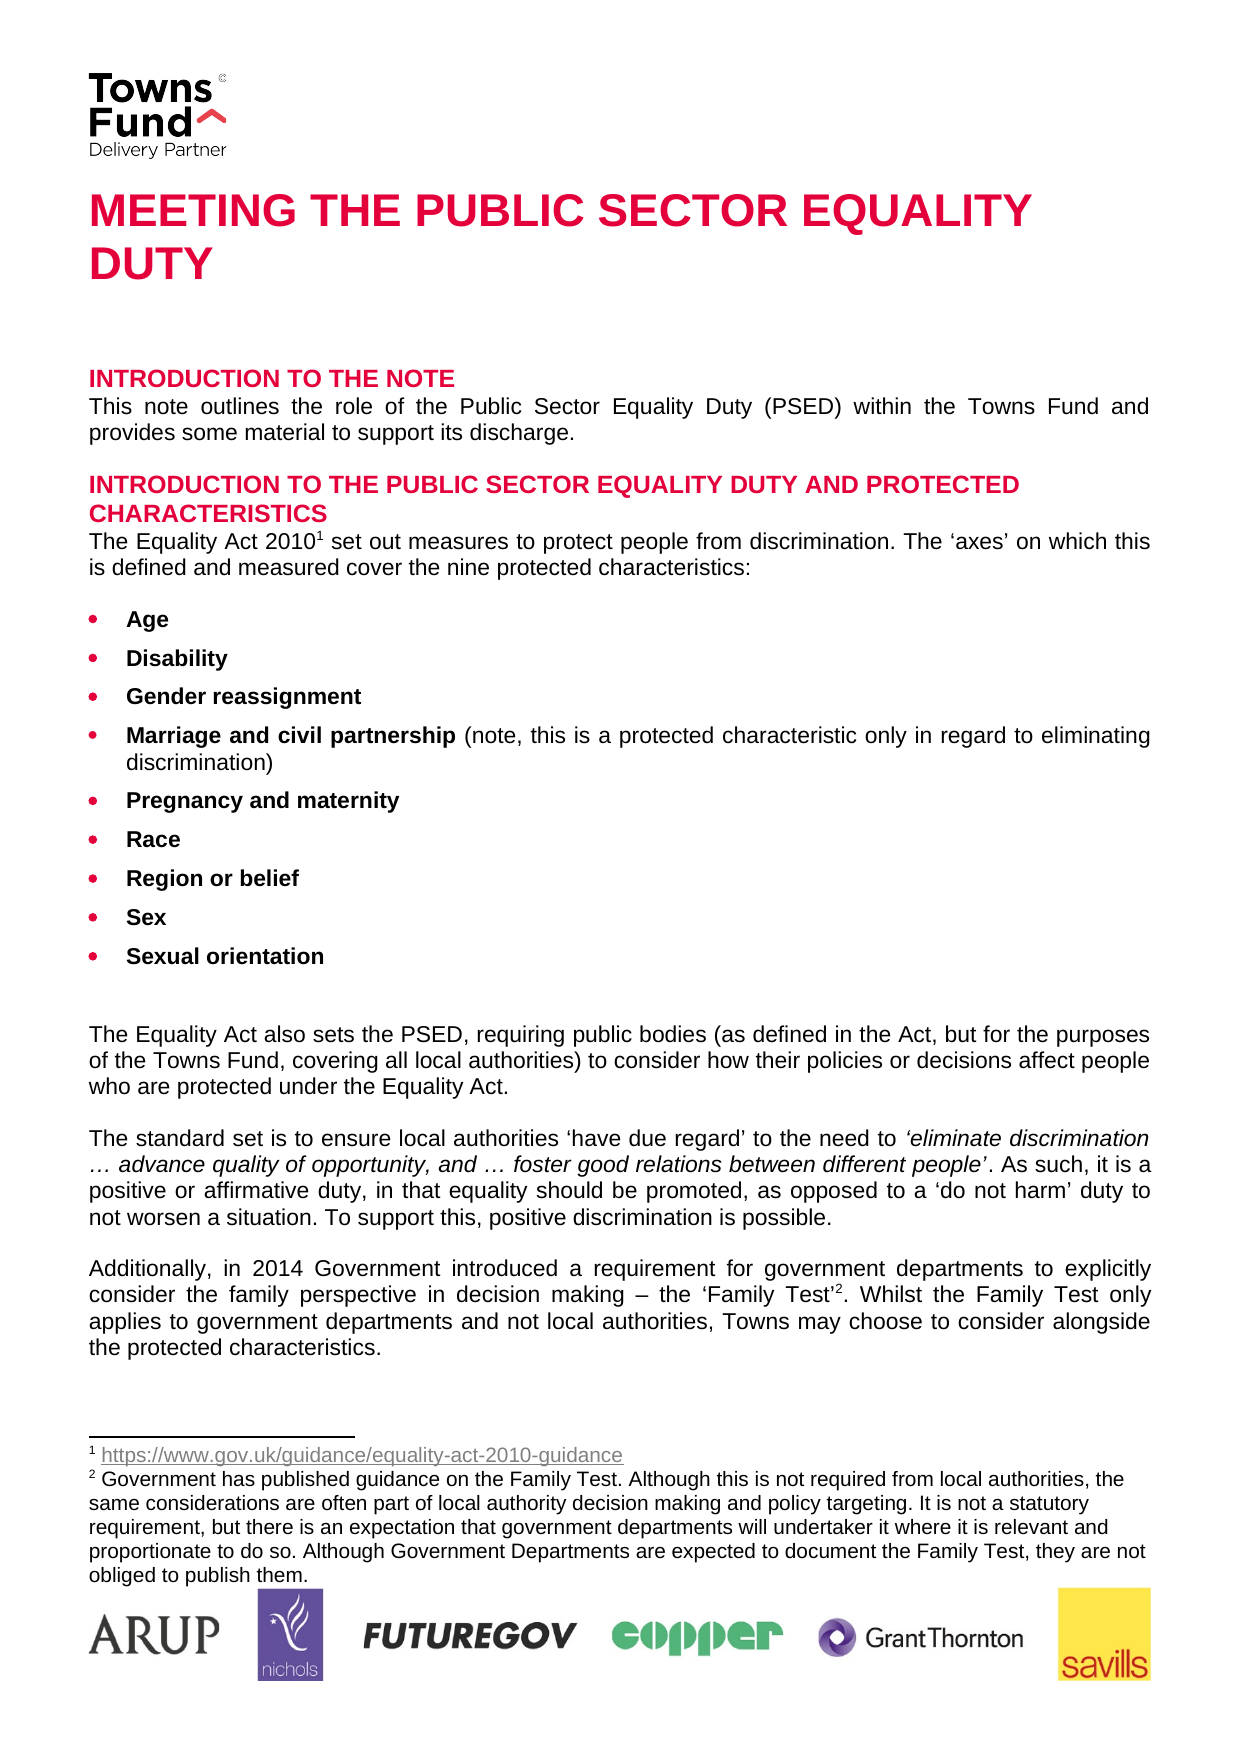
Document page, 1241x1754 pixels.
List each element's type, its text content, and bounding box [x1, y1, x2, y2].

list Sexual orientation [89, 943, 1152, 969]
list Pregnancy and maternity [89, 787, 1152, 814]
list Sex [89, 904, 1152, 930]
text This note outlines the role of the Public Sector Equality Duty (PSED) within the Towns Fund and provides some material to support its discharge. [89, 393, 1152, 445]
picture [88, 73, 227, 159]
subtitle Introduction to the note [89, 364, 1152, 393]
text The standard set is to ensure local authorities ‘have due regard’ to the need to ‘eliminate discrimination … advance quality of opportunity, and … foster good relations between different people’. As such, it is a positive or affirmative duty, in that equality should be promoted, as opposed to a ‘do not harm’ duty to not worsen a situation. To support this, positive discrimination is possible. [89, 1124, 1152, 1230]
title meeting the Public Sector Equality Duty [89, 183, 1152, 289]
list Race [89, 826, 1152, 853]
text The Equality Act also sets the PSED, requiring public bodies (as defined in the Act, but for the purposes of the Towns Fund, covering all local authorities) to consider how their policies or decisions affect people who are protected under the Equality Act. [89, 1021, 1152, 1099]
picture [88, 1587, 1152, 1681]
text Additionally, in 2014 Government introduced a requirement for government departments to explicitly consider the family perspective in decision making – the ‘Family Test’. Whilst the Family Test only applies to government departments and not local authorities, Towns may choose to consider alongside the protected characteristics. [89, 1255, 1152, 1360]
list Disability [89, 644, 1152, 671]
subtitle INTRODUCTION TO THE PUBLIC SECTOR EQUALITY DUTY AND Protected Characteristics [89, 470, 1152, 528]
text The Equality Act 2010 set out measures to protect people from discrimination. The ‘axes’ on which this is defined and measured cover the nine protected characteristics: [89, 528, 1152, 581]
list Region or belief [89, 865, 1152, 891]
list Gender reassignment [89, 683, 1152, 710]
list Marriage and civil partnership (note, this is a protected characteristic only in regard to eliminating discrimination) [89, 722, 1152, 775]
list Age [89, 606, 1152, 632]
